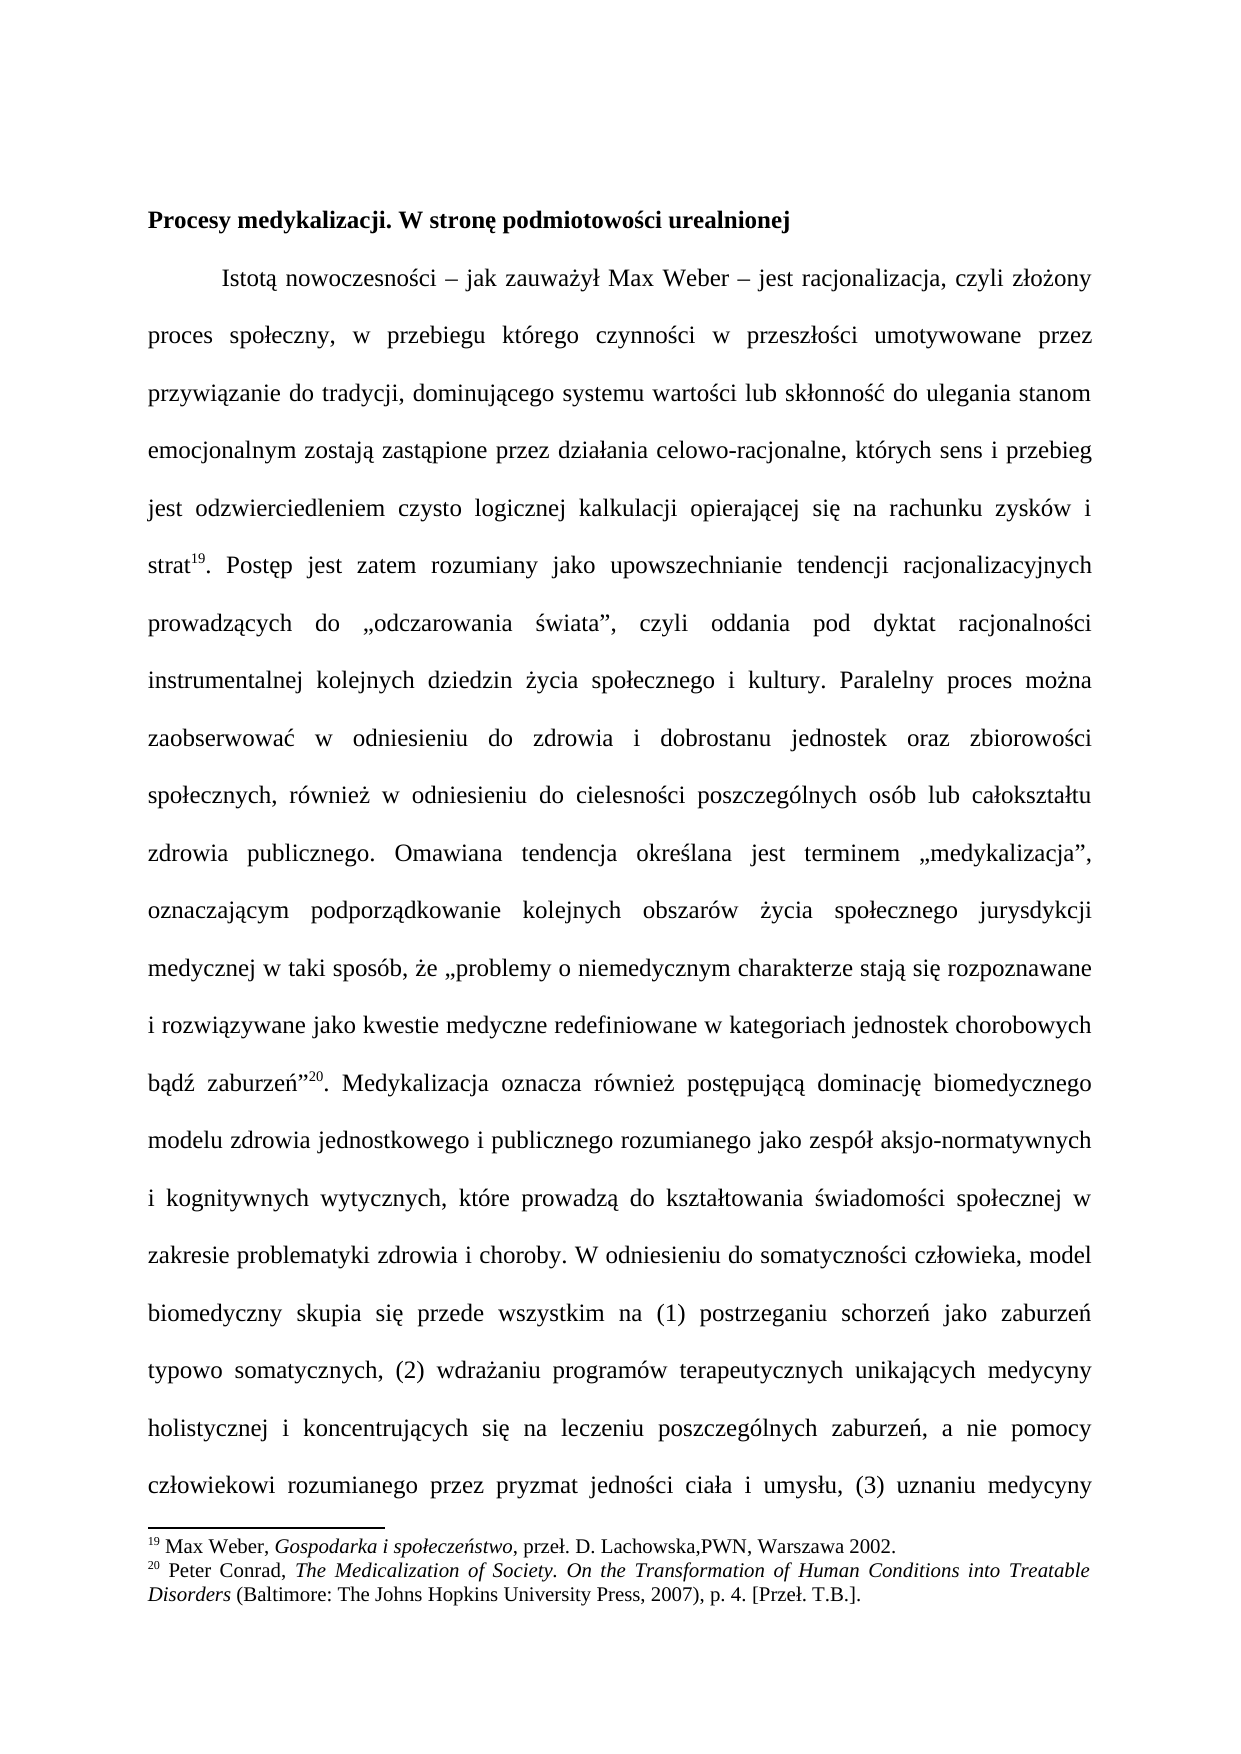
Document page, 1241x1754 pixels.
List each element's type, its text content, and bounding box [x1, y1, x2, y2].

text Procesy medykalizacji. W stronę podmiotowości urealnionej [148, 205, 1093, 234]
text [148, 263, 1093, 1499]
